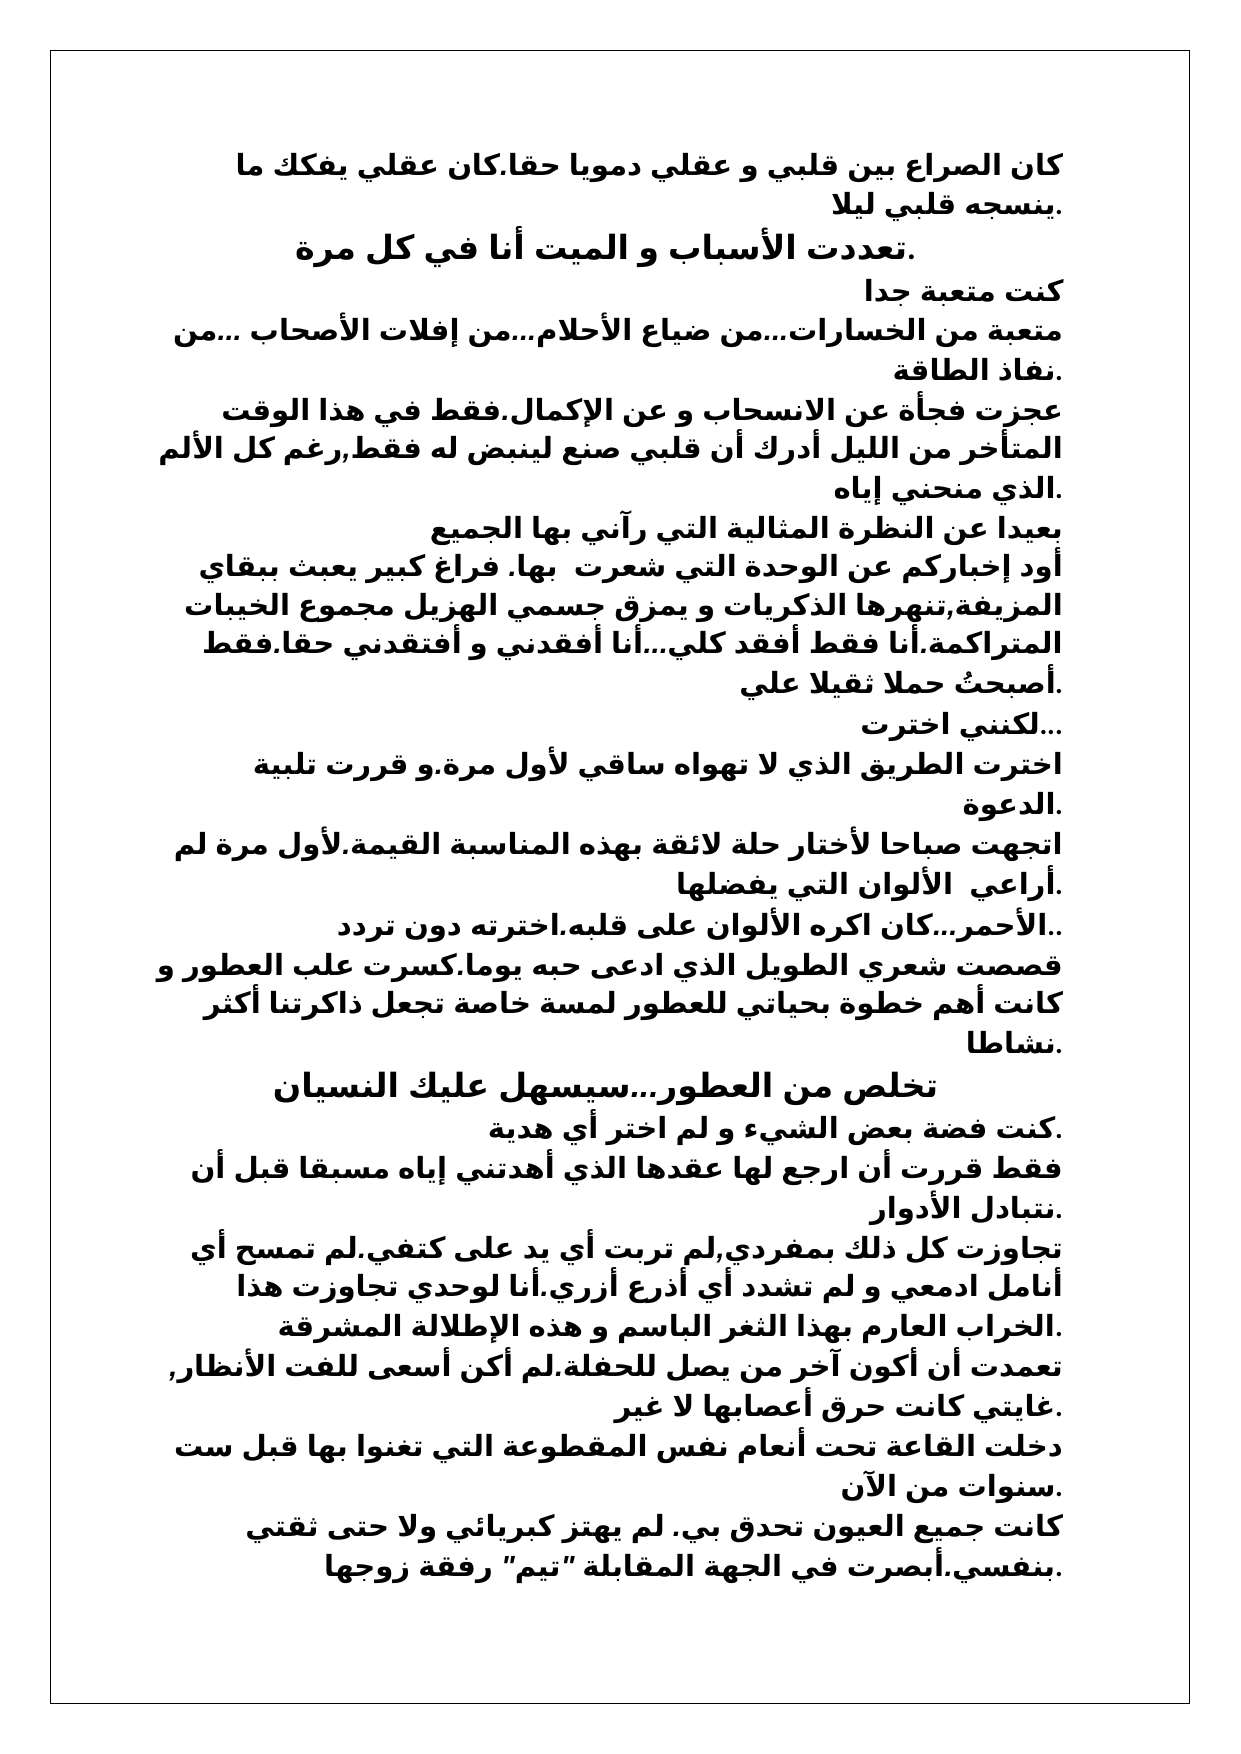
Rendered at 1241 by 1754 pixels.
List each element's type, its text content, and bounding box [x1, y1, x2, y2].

text أود إخباركم عن الوحدة التي شعرت بها. فراغ كبير يعبث ببقاي المزيفة,تنهرها الذكريات و يمزق جسمي الهزيل مجموع الخيبات المتراكمة.أنا فقط أفقد كلي...أنا أفقدني و أفتقدني حقا.فقط أصبحتُ حملا ثقيلا علي. [148, 549, 1063, 701]
text بعيدا عن النظرة المثالية التي رآني بها الجميع [148, 511, 1063, 544]
text تعمدت أن أكون آخر من يصل للحفلة.لم أكن أسعى للفت الأنظار, غايتي كانت حرق أعصابها لا غير. [148, 1349, 1063, 1424]
text متعبة من الخسارات...من ضياع الأحلام...من إفلات الأصحاب ...من نفاذ الطاقة. [148, 313, 1063, 387]
text تخلص من العطور...سيسهل عليك النسيان [148, 1066, 1063, 1104]
text الأحمر...كان اكره الألوان على قلبه.اخترته دون تردد.. [148, 907, 1063, 942]
text كنت متعبة جدا [148, 274, 1063, 308]
text كانت جميع العيون تحدق بي. لم يهتز كبريائي ولا حتى ثقتي بنفسي.أبصرت في الجهة المقابلة "تيم" رفقة زوجها. [148, 1509, 1063, 1583]
text فقط قررت أن ارجع لها عقدها الذي أهدتني إياه مسبقا قبل أن نتبادل الأدوار. [148, 1151, 1063, 1226]
text كان الصراع بين قلبي و عقلي دمويا حقا.كان عقلي يفكك ما ينسجه قلبي ليلا. [148, 148, 1063, 222]
text عجزت فجأة عن الانسحاب و عن الإكمال.فقط في هذا الوقت المتأخر من الليل أدرك أن قلبي صنع لينبض له فقط,رغم كل الألم الذي منحني إياه. [148, 392, 1063, 506]
text دخلت القاعة تحت أنعام نفس المقطوعة التي تغنوا بها قبل ست سنوات من الآن. [148, 1429, 1063, 1503]
text تجاوزت كل ذلك بمفردي,لم تربت أي يد على كتفي.لم تمسح أي أنامل ادمعي و لم تشدد أي أذرع أزري.أنا لوحدي تجاوزت هذا الخراب العارم بهذا الثغر الباسم و هذه الإطلالة المشرقة. [148, 1231, 1063, 1344]
text كنت فضة بعض الشيء و لم اختر أي هدية. [148, 1110, 1063, 1146]
text تعددت الأسباب و الميت أنا في كل مرة. [148, 227, 1063, 268]
text اتجهت صباحا لأختار حلة لائقة بهذه المناسبة القيمة.لأول مرة لم أراعي الألوان التي يفضلها. [148, 827, 1063, 901]
text قصصت شعري الطويل الذي ادعى حبه يوما.كسرت علب العطور و كانت أهم خطوة بحياتي للعطور لمسة خاصة تجعل ذاكرتنا أكثر نشاطا. [148, 948, 1063, 1061]
text لكنني اخترت... [148, 706, 1063, 742]
text اخترت الطريق الذي لا تهواه ساقي لأول مرة.و قررت تلبية الدعوة. [148, 747, 1063, 822]
